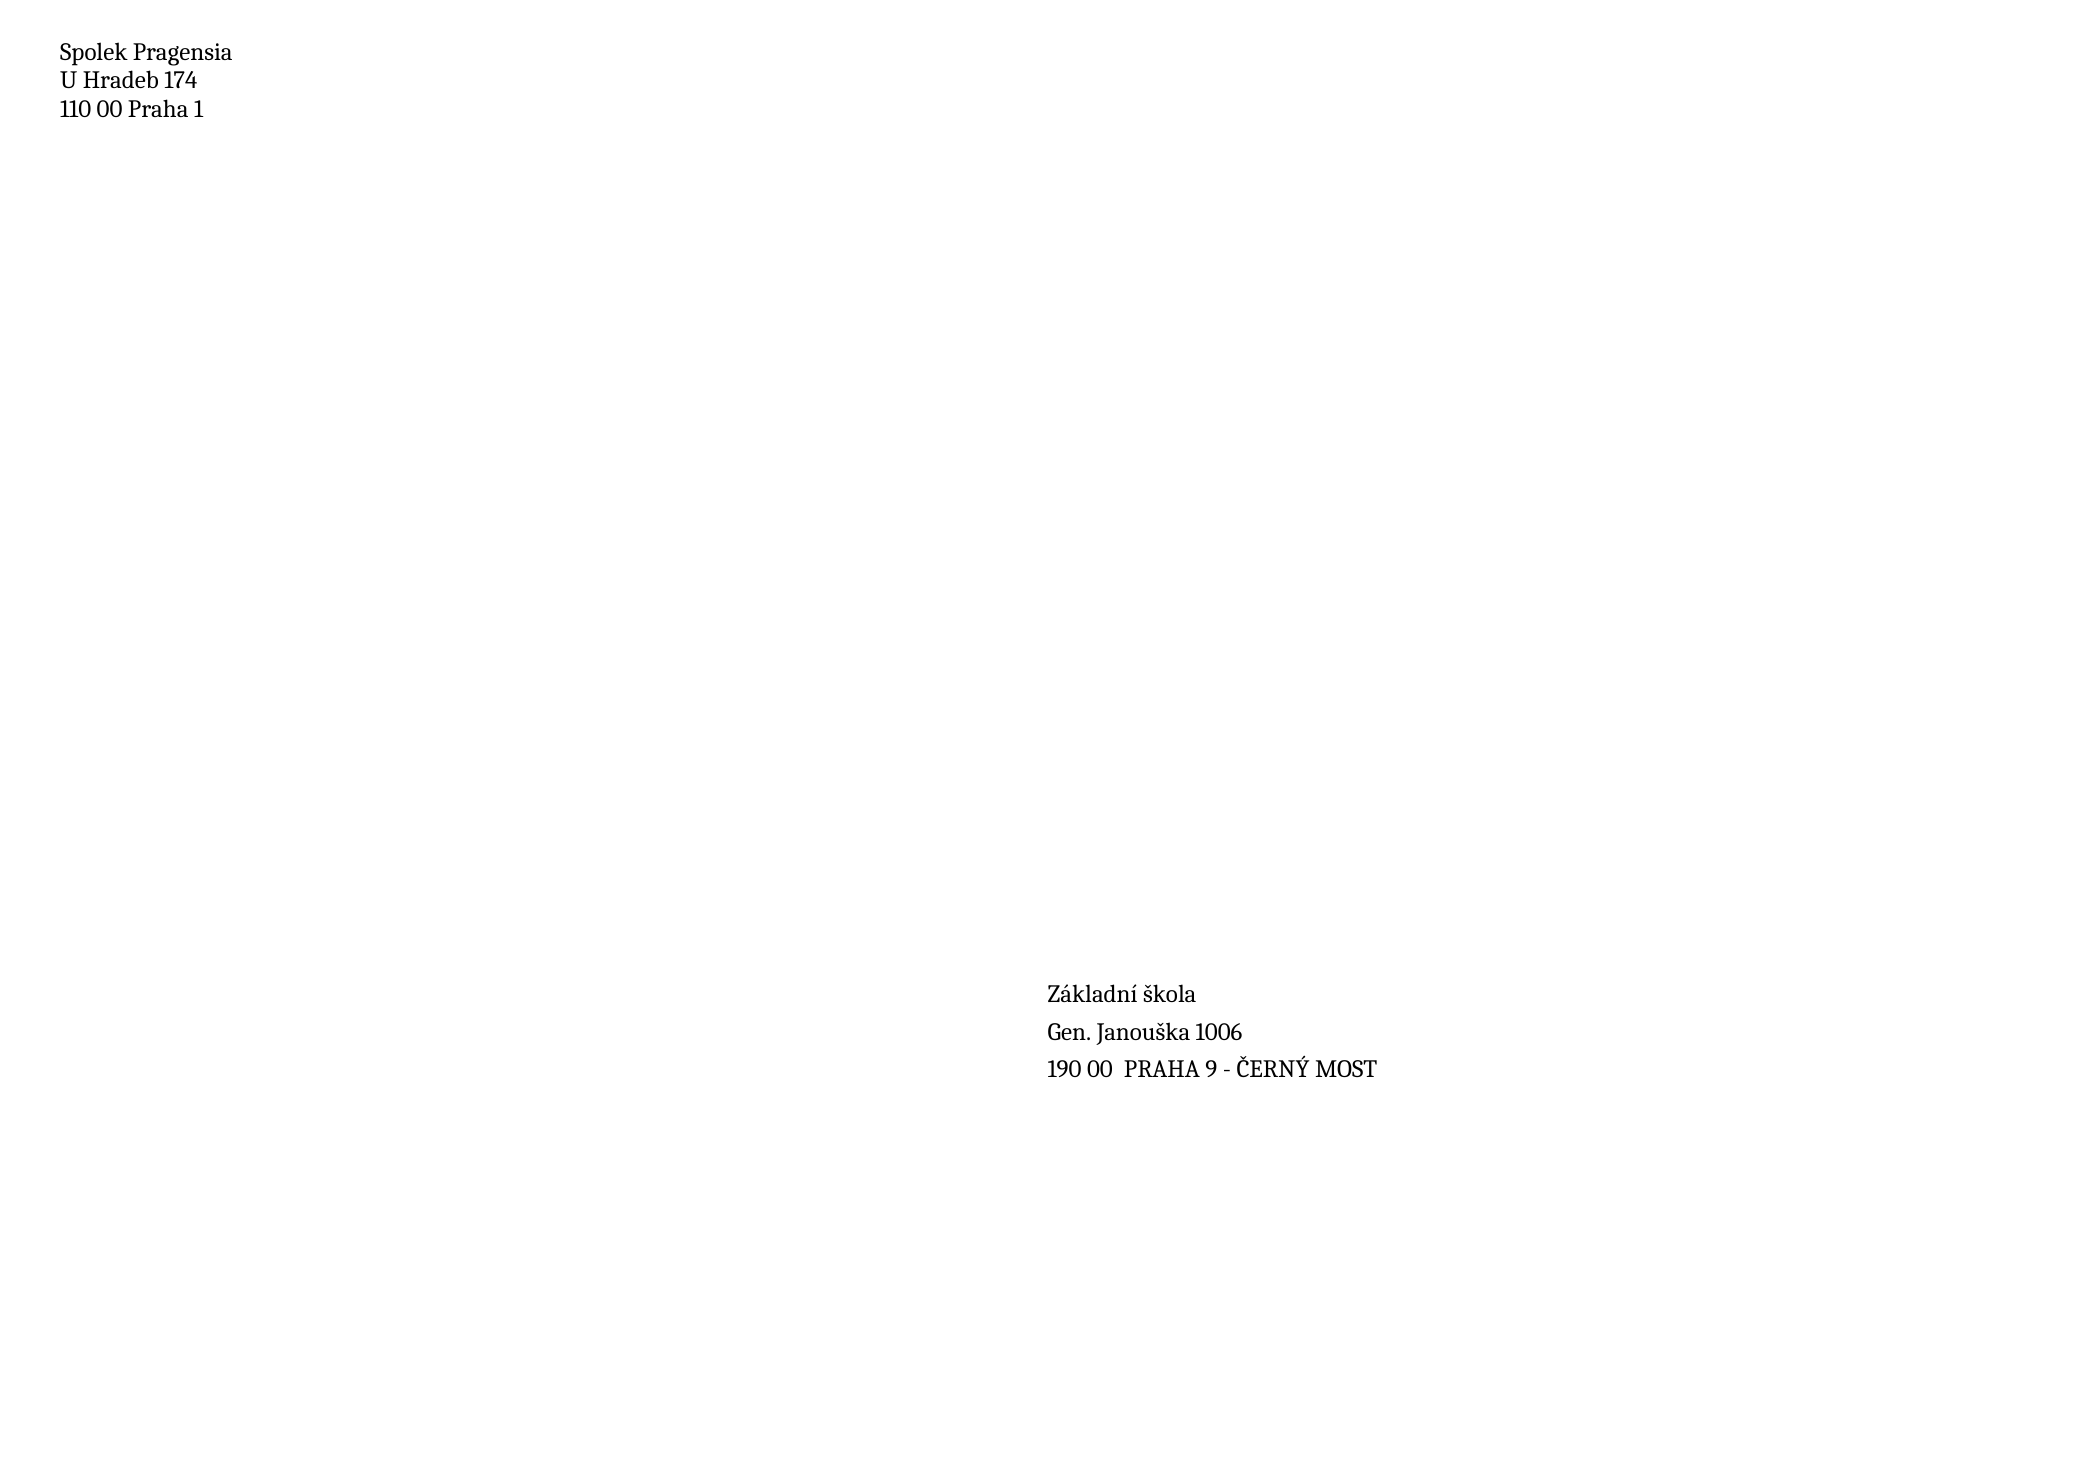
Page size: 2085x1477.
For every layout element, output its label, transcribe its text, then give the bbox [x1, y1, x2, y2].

text U Hradeb 174 [60, 66, 2010, 95]
text 110 00 Praha 1 [60, 95, 2010, 124]
text Spolek Pragensia [60, 37, 2010, 66]
